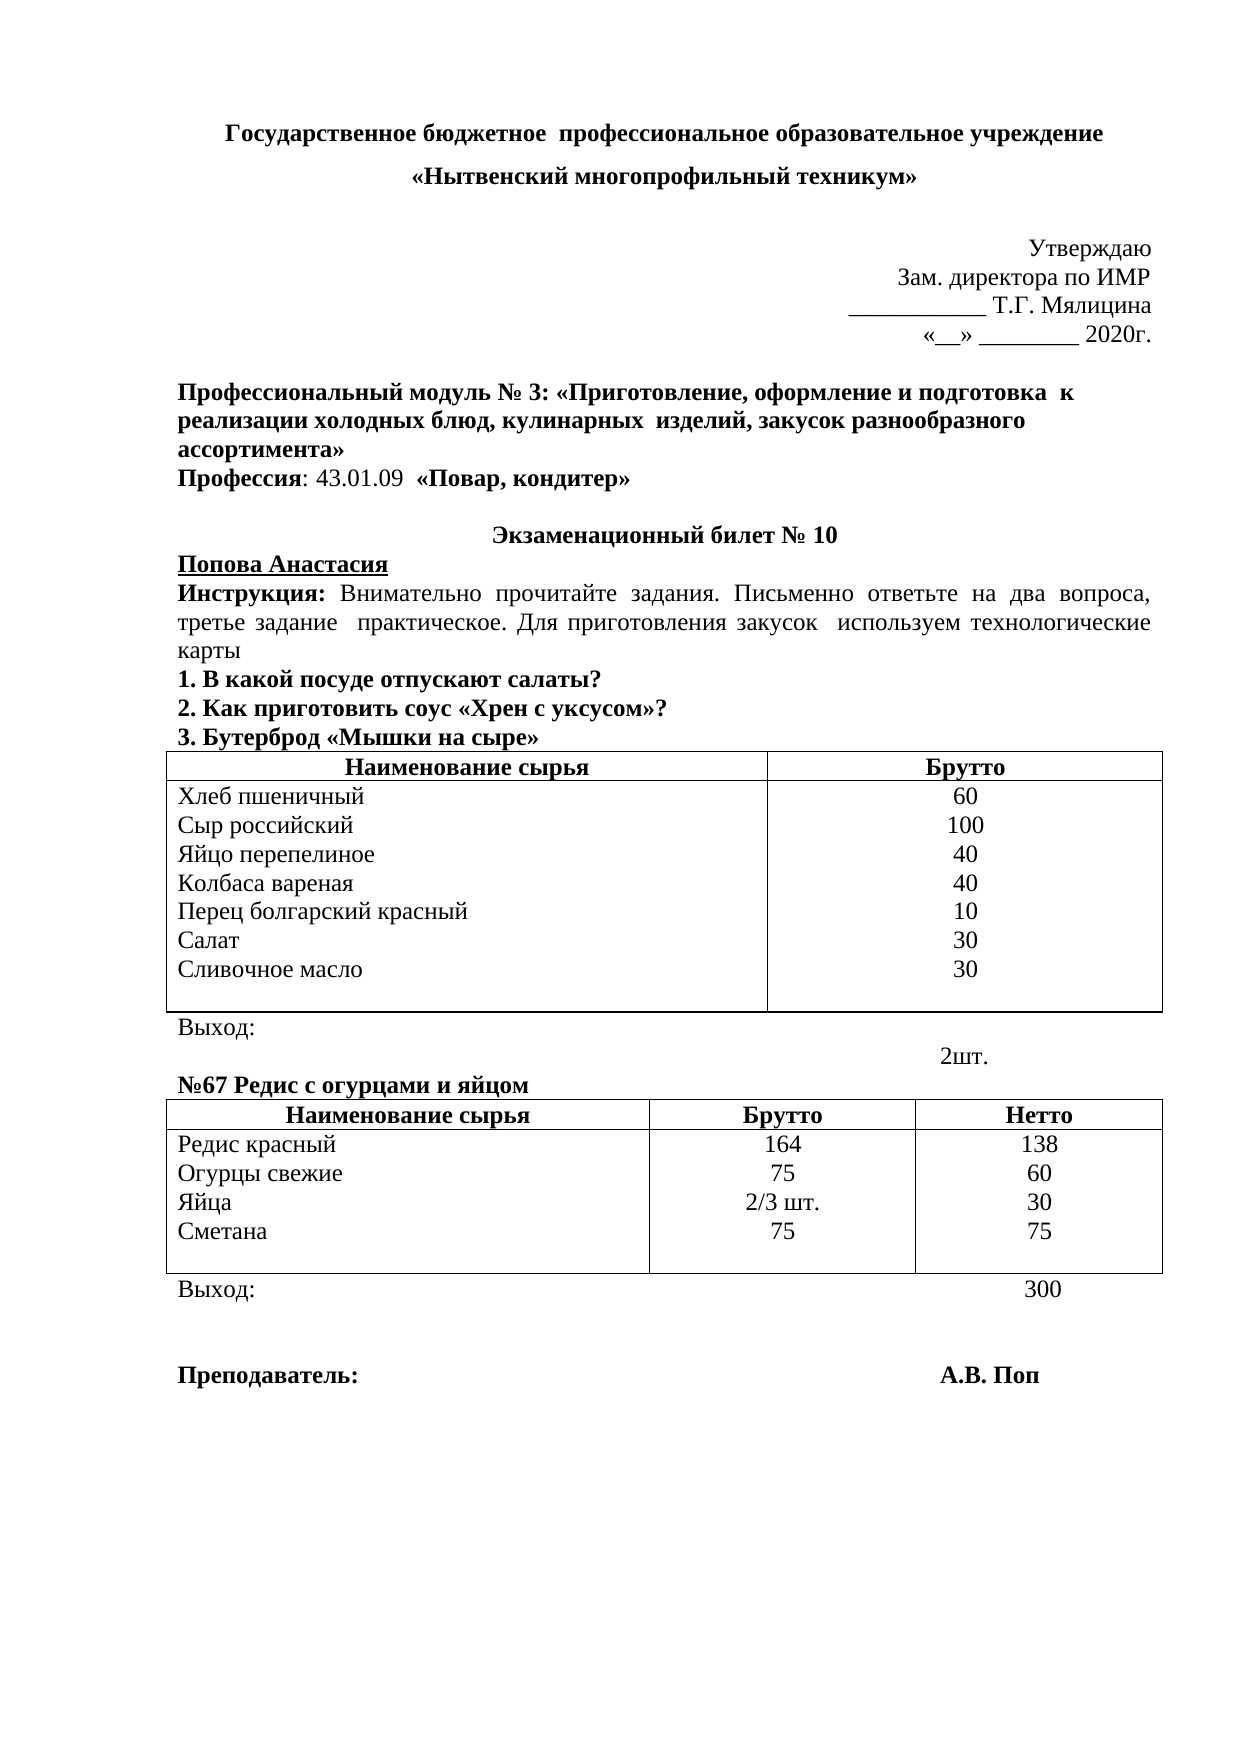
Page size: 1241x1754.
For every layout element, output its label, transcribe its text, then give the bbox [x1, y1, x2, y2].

text Профессиональный модуль № 3: «Приготовление, оформление и подготовка к реализации холодных блюд, кулинарных изделий, закусок разнообразного ассортимента» [177, 377, 1152, 463]
text Выход: 300 [177, 1274, 1152, 1303]
text 3. Бутерброд «Мышки на сыре» [177, 722, 1152, 751]
table_cell 138 60 30 75 [916, 1130, 1162, 1273]
table_cell Хлеб пшеничный Сыр российский Яйцо перепелиное Колбаса вареная Перец болгарский красный Салат Сливочное масло [167, 781, 767, 1011]
text Попова Анастасия [177, 549, 1152, 578]
text 2шт. [177, 1041, 1152, 1070]
table_header Наименование сырья [167, 1100, 649, 1128]
text «__» ________ 2020г. [177, 319, 1152, 348]
text Экзаменационный билет № 10 [177, 521, 1152, 549]
table_cell 60 100 40 40 10 30 30 [768, 781, 1162, 1011]
text Государственное бюджетное профессиональное образовательное учреждение «Нытвенский многопрофильный техникум» [177, 118, 1152, 190]
text №67 Редис с огурцами и яйцом [177, 1070, 1152, 1099]
table_cell 164 75 2/3 шт. 75 [650, 1130, 915, 1273]
table_header Наименование сырья [167, 752, 767, 780]
table_header Брутто [650, 1100, 915, 1128]
table_header Нетто [916, 1100, 1162, 1128]
text 1. В какой посуде отпускают салаты? [177, 664, 1152, 693]
table_header Брутто [768, 752, 1162, 780]
text ___________ Т.Г. Мялицина [177, 291, 1152, 319]
text Инструкция: Внимательно прочитайте задания. Письменно ответьте на два вопроса, третье задание практическое. Для приготовления закусок используем технологические карты [177, 578, 1152, 664]
text Зам. директора по ИМР [177, 262, 1152, 291]
text Профессия: 43.01.09 «Повар, кондитер» [177, 463, 1152, 492]
text Утверждаю [177, 233, 1152, 262]
text Преподаватель: А.В. Поп [177, 1361, 1152, 1389]
table_cell Редис красный Огурцы свежие Яйца Сметана [167, 1130, 649, 1273]
text 2. Как приготовить соус «Хрен с уксусом»? [177, 693, 1152, 722]
text Выход: [177, 1013, 1152, 1041]
